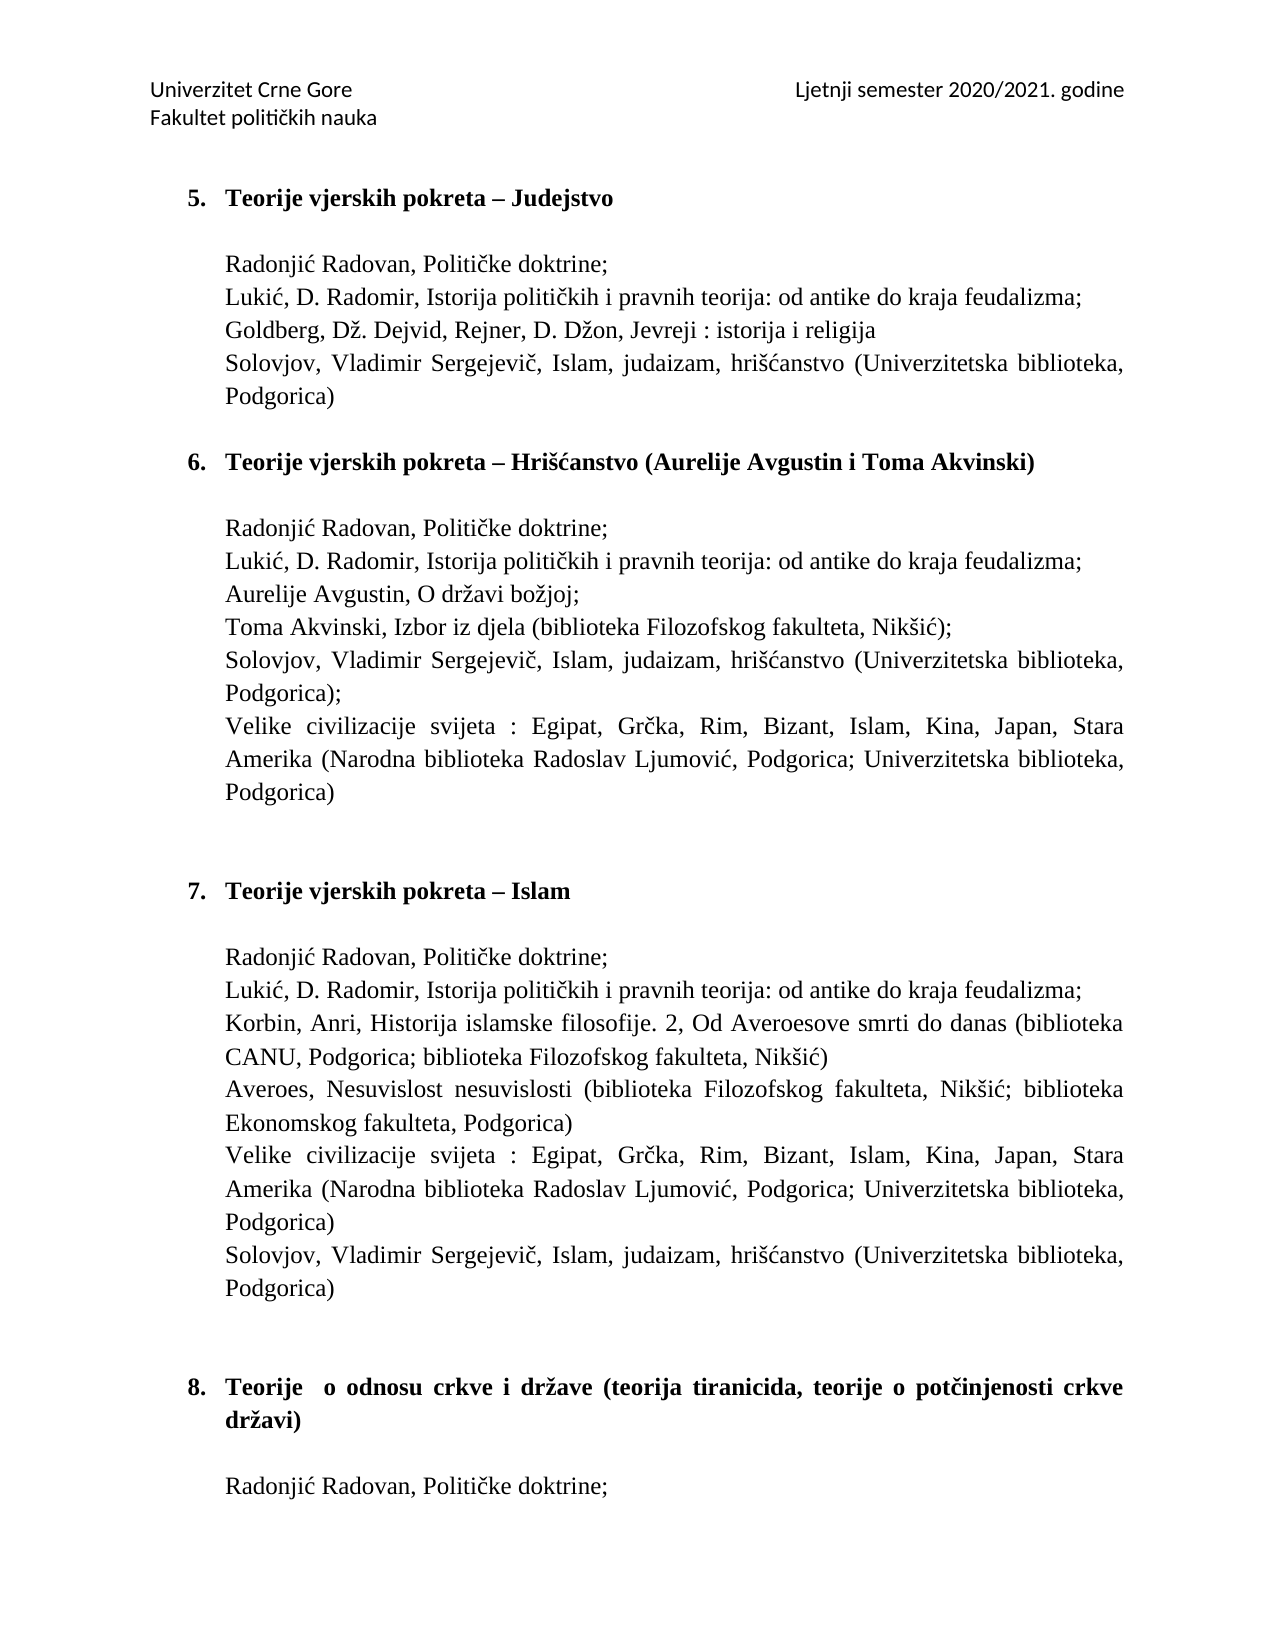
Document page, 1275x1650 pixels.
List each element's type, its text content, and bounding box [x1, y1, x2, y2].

list Teorije vjerskih pokreta – Islam [187, 876, 1125, 905]
list Teorije vjerskih pokreta – Hrišćanstvo (Aurelije Avgustin i Toma Akvinski) [187, 447, 1125, 476]
list Goldberg, Dž. Dejvid, Rejner, D. Džon, Jevreji : istorija i religija [225, 315, 1125, 344]
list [225, 282, 1125, 311]
list Teorije o odnosu crkve i države (teorija tiranicida, teorije o potčinjenosti crkve državi) [187, 1372, 1125, 1433]
list Radonjić Radovan, Političke doktrine; [225, 513, 1125, 542]
list Radonjić Radovan, Političke doktrine; [225, 249, 1125, 278]
list Aurelije Avgustin, O državi božjoj; [225, 579, 1125, 608]
list Radonjić Radovan, Političke doktrine; [225, 1471, 1125, 1499]
list Lukić, D. Radomir, Istorija političkih i pravnih teorija: od antike do kraja feudalizma; [225, 546, 1125, 575]
list Radonjić Radovan, Političke doktrine; [225, 942, 1125, 971]
list Solovjov, Vladimir Sergejevič, Islam, judaizam, hrišćanstvo (Univerzitetska biblioteka, Podgorica); [225, 645, 1125, 707]
list Velike civilizacije svijeta : Egipat, Grčka, Rim, Bizant, Islam, Kina, Japan, Stara Amerika (Narodna biblioteka Radoslav Ljumović, Podgorica; Univerzitetska biblioteka, Podgorica) [225, 711, 1125, 806]
list Averoes, Nesuvislost nesuvislosti (biblioteka Filozofskog fakulteta, Nikšić; biblioteka Ekonomskog fakulteta, Podgorica) [225, 1074, 1125, 1136]
list Lukić, D. Radomir, Istorija političkih i pravnih teorija: od antike do kraja feudalizma; [225, 976, 1125, 1004]
list Korbin, Anri, Historija islamske filosofije. 2, Od Averoesove smrti do danas (biblioteka CANU, Podgorica; biblioteka Filozofskog fakulteta, Nikšić) [225, 1008, 1125, 1070]
list Solovjov, Vladimir Sergejevič, Islam, judaizam, hrišćanstvo (Univerzitetska biblioteka, Podgorica) [225, 1240, 1125, 1301]
list Solovjov, Vladimir Sergejevič, Islam, judaizam, hrišćanstvo (Univerzitetska biblioteka, Podgorica) [225, 348, 1125, 410]
list Velike civilizacije svijeta : Egipat, Grčka, Rim, Bizant, Islam, Kina, Japan, Stara Amerika (Narodna biblioteka Radoslav Ljumović, Podgorica; Univerzitetska biblioteka, Podgorica) [225, 1141, 1125, 1235]
list Teorije vjerskih pokreta – Judejstvo [187, 183, 1125, 212]
list Toma Akvinski, Izbor iz djela (biblioteka Filozofskog fakulteta, Nikšić); [225, 612, 1125, 641]
